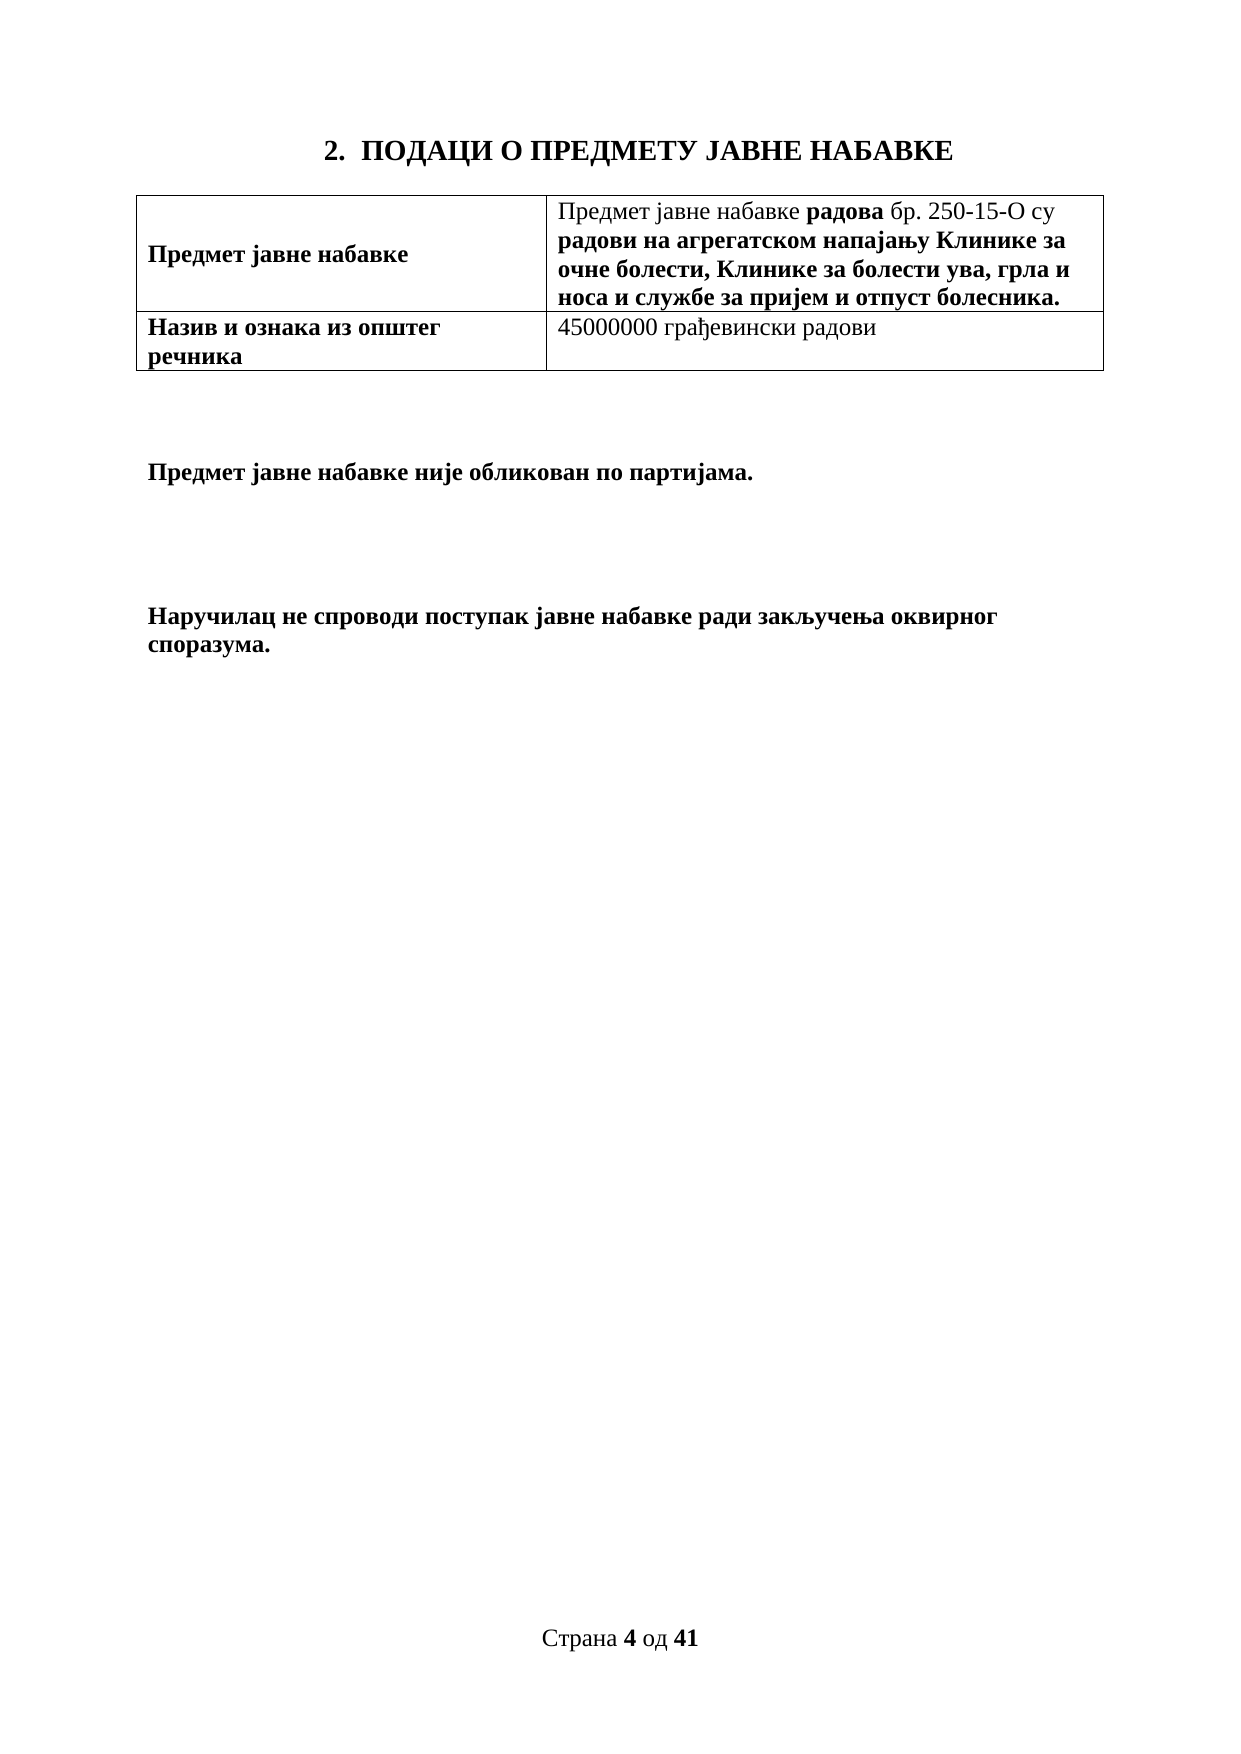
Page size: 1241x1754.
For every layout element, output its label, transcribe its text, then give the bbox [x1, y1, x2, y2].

table_header Предмет јавне набавке радова бр. 250-15-О су радови на агрегатском напајању Клинике за очне болести, Клинике за болести ува, грла и носа и службе за пријем и отпуст болесника. [547, 196, 1103, 311]
table_header Предмет јавне набавке [137, 196, 546, 311]
text Наручилац не спроводи поступак јавне набавке ради закључења оквирног споразума. [148, 601, 1092, 658]
table_cell 45000000 грађевински радови [547, 312, 1103, 370]
table_cell Назив и ознака из општег речника [137, 312, 546, 370]
text Предмет јавне набавке није обликован по партијама. [148, 457, 1092, 486]
subtitle ПОДАЦИ О ПРЕДМЕТУ ЈАВНЕ НАБАВКЕ [185, 133, 1092, 166]
